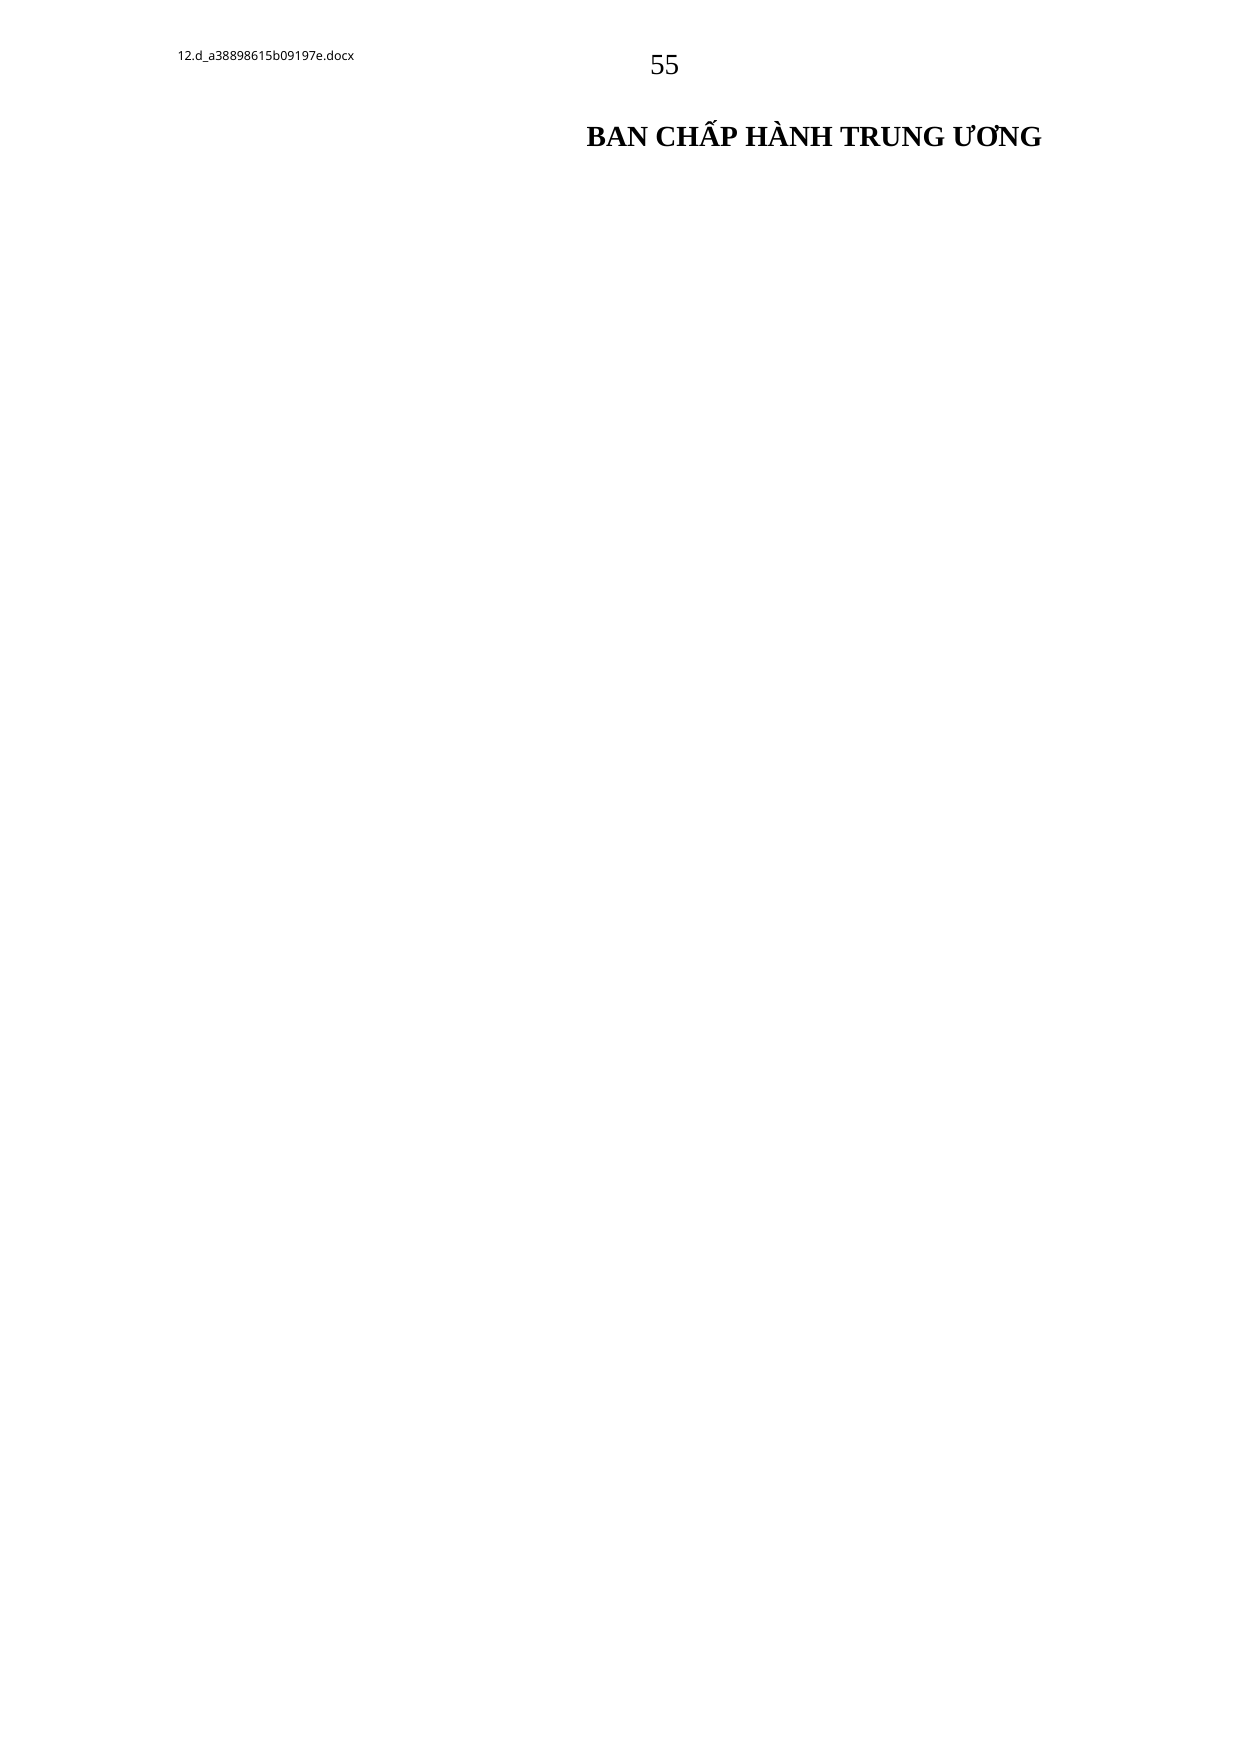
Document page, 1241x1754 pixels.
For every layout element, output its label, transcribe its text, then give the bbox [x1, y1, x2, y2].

text BAN CHẤP HÀNH TRUNG ƯƠNG [477, 118, 1152, 153]
